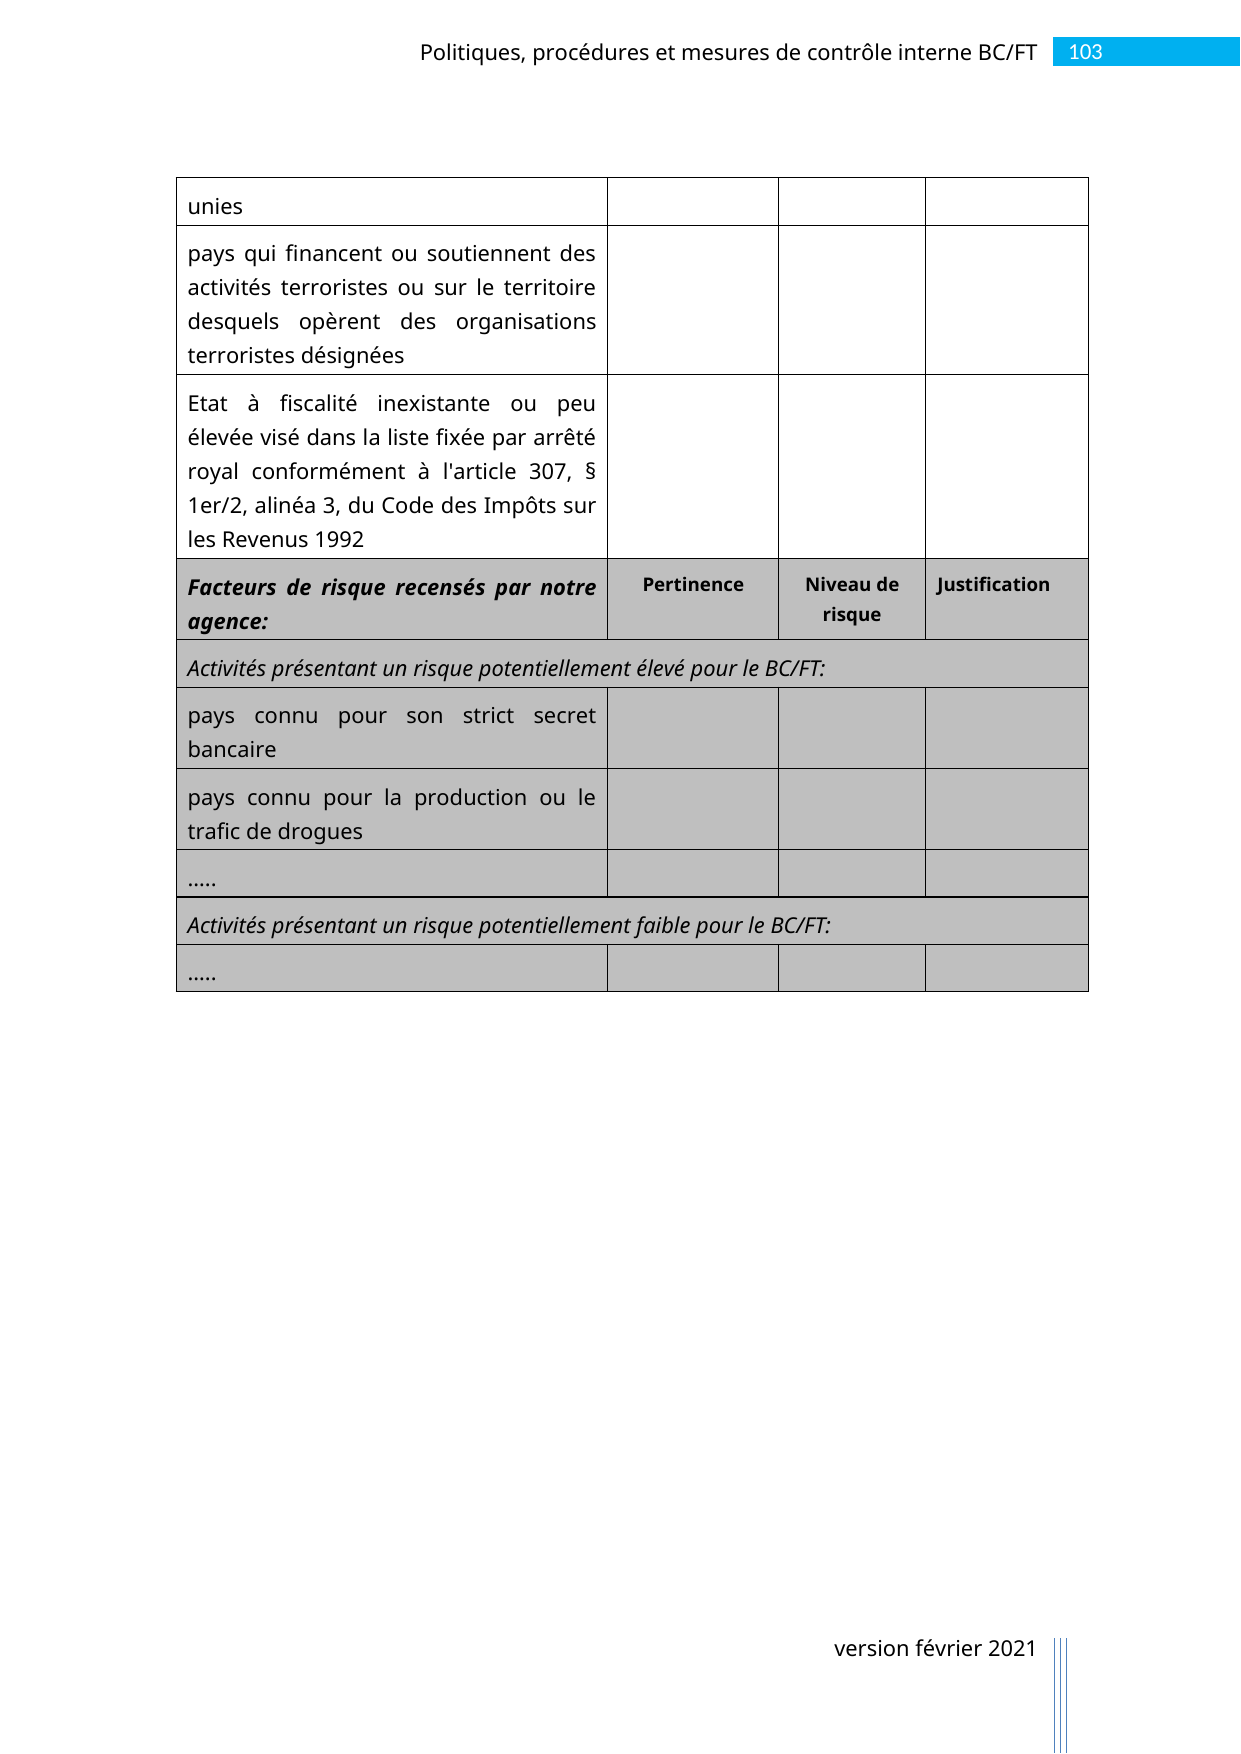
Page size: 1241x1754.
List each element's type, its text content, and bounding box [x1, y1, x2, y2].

table_cell [779, 688, 925, 768]
table_cell [926, 945, 1088, 991]
table_cell ….. [177, 850, 607, 896]
table_cell [779, 769, 925, 849]
table_cell pays qui financent ou soutiennent des activités terroristes ou sur le territoire desquels opèrent des organisations terroristes désignées [177, 226, 607, 374]
table_cell Etat à fiscalité inexistante ou peu élevée visé dans la liste fixée par arrêté royal conformément à l'article 307, § 1er/2, alinéa 3, du Code des Impôts sur les Revenus 1992 [177, 375, 607, 558]
table_cell [779, 945, 925, 991]
table_cell [608, 226, 778, 374]
table_cell [926, 375, 1088, 558]
table_cell pays connu pour son strict secret bancaire [177, 688, 607, 768]
table_cell [926, 226, 1088, 374]
table_cell [608, 375, 778, 558]
table_cell [608, 178, 778, 224]
table_cell [779, 178, 925, 224]
table_cell Niveau de risque [779, 559, 925, 639]
table_cell Justification [926, 559, 1088, 639]
table_cell [608, 945, 778, 991]
table_cell [608, 850, 778, 896]
table_cell [779, 850, 925, 896]
table_cell [608, 769, 778, 849]
table_cell Activités présentant un risque potentiellement élevé pour le BC/FT: [177, 640, 1088, 687]
table_cell ….. [177, 945, 607, 991]
table_cell [779, 226, 925, 374]
table_cell [926, 850, 1088, 896]
table_cell pays connu pour la production ou le trafic de drogues [177, 769, 607, 849]
table_cell [779, 375, 925, 558]
table_cell [608, 688, 778, 768]
table_cell Facteurs de risque recensés par notre agence: [177, 559, 607, 639]
table_cell Pertinence [608, 559, 778, 639]
table_cell [926, 688, 1088, 768]
table_cell [926, 769, 1088, 849]
table_cell [926, 178, 1088, 224]
table_cell Activités présentant un risque potentiellement faible pour le BC/FT: [177, 898, 1088, 944]
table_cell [177, 178, 607, 224]
